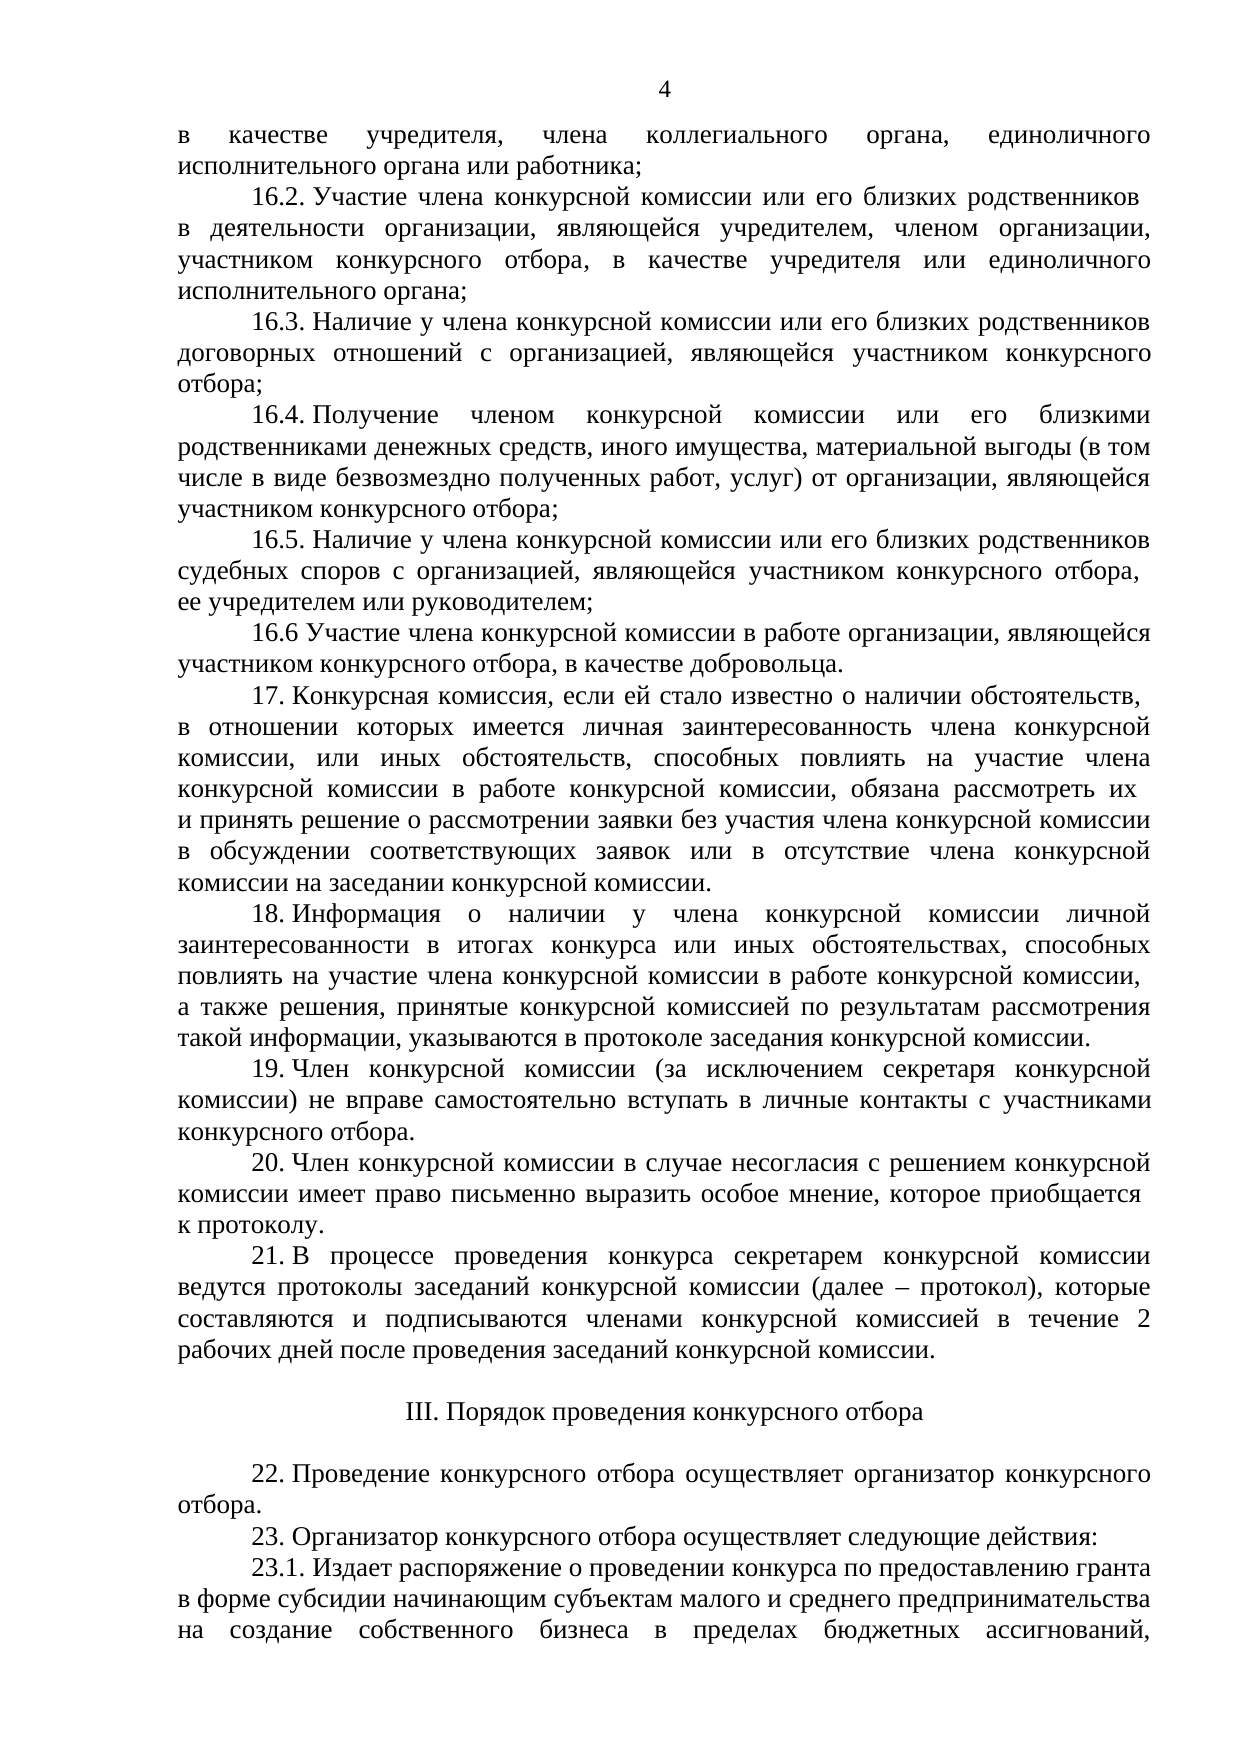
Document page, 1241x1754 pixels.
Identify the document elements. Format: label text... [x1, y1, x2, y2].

text 23. Организатор конкурсного отбора осуществляет следующие действия: [177, 1520, 1152, 1551]
title III. Порядок проведения конкурсного отбора [177, 1395, 1152, 1426]
list 22. Проведение конкурсного отбора осуществляет организатор конкурсного отбора. [177, 1457, 1152, 1520]
list 18. Информация о наличии у члена конкурсной комиссии личной заинтересованности в итогах конкурса или иных обстоятельствах, способных повлиять на участие члена конкурсной комиссии в работе конкурсной комиссии, а также решения, принятые конкурсной комиссией по результатам рассмотрения такой информации, указываются в протоколе заседания конкурсной комиссии. [177, 897, 1152, 1052]
list 16.5. Наличие у члена конкурсной комиссии или его близких родственников судебных споров с организацией, являющейся участником конкурсного отбора, ее учредителем или руководителем; [177, 523, 1152, 616]
list 16.2. Участие члена конкурсной комиссии или его близких родственников в деятельности организации, являющейся учредителем, членом организации, участником конкурсного отбора, в качестве учредителя или единоличного исполнительного органа; [177, 180, 1152, 305]
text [177, 1551, 1152, 1644]
list 19. Член конкурсной комиссии (за исключением секретаря конкурсной комиссии) не вправе самостоятельно вступать в личные контакты с участниками конкурсного отбора. [177, 1052, 1152, 1146]
list 16.4. Получение членом конкурсной комиссии или его близкими родственниками денежных средств, иного имущества, материальной выгоды (в том числе в виде безвозмездно полученных работ, услуг) от организации, являющейся участником конкурсного отбора; [177, 398, 1152, 523]
list 17. Конкурсная комиссия, если ей стало известно о наличии обстоятельств, в отношении которых имеется личная заинтересованность члена конкурсной комиссии, или иных обстоятельств, способных повлиять на участие члена конкурсной комиссии в работе конкурсной комиссии, обязана рассмотреть их и принять решение о рассмотрении заявки без участия члена конкурсной комиссии в обсуждении соответствующих заявок или в отсутствие члена конкурсной комиссии на заседании конкурсной комиссии. [177, 679, 1152, 897]
list 16.3. Наличие у члена конкурсной комиссии или его близких родственников договорных отношений с организацией, являющейся участником конкурсного отбора; [177, 305, 1152, 398]
list 20. Член конкурсной комиссии в случае несогласия с решением конкурсной комиссии имеет право письменно выразить особое мнение, которое приобщается к протоколу. [177, 1146, 1152, 1239]
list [177, 118, 1152, 180]
list 16.6 Участие члена конкурсной комиссии в работе организации, являющейся участником конкурсного отбора, в качестве добровольца. [177, 616, 1152, 679]
list 21. В процессе проведения конкурса секретарем конкурсной комиссии ведутся протоколы заседаний конкурсной комиссии (далее – протокол), которые составляются и подписываются членами конкурсной комиссией в течение 2 рабочих дней после проведения заседаний конкурсной комиссии. [177, 1239, 1152, 1364]
